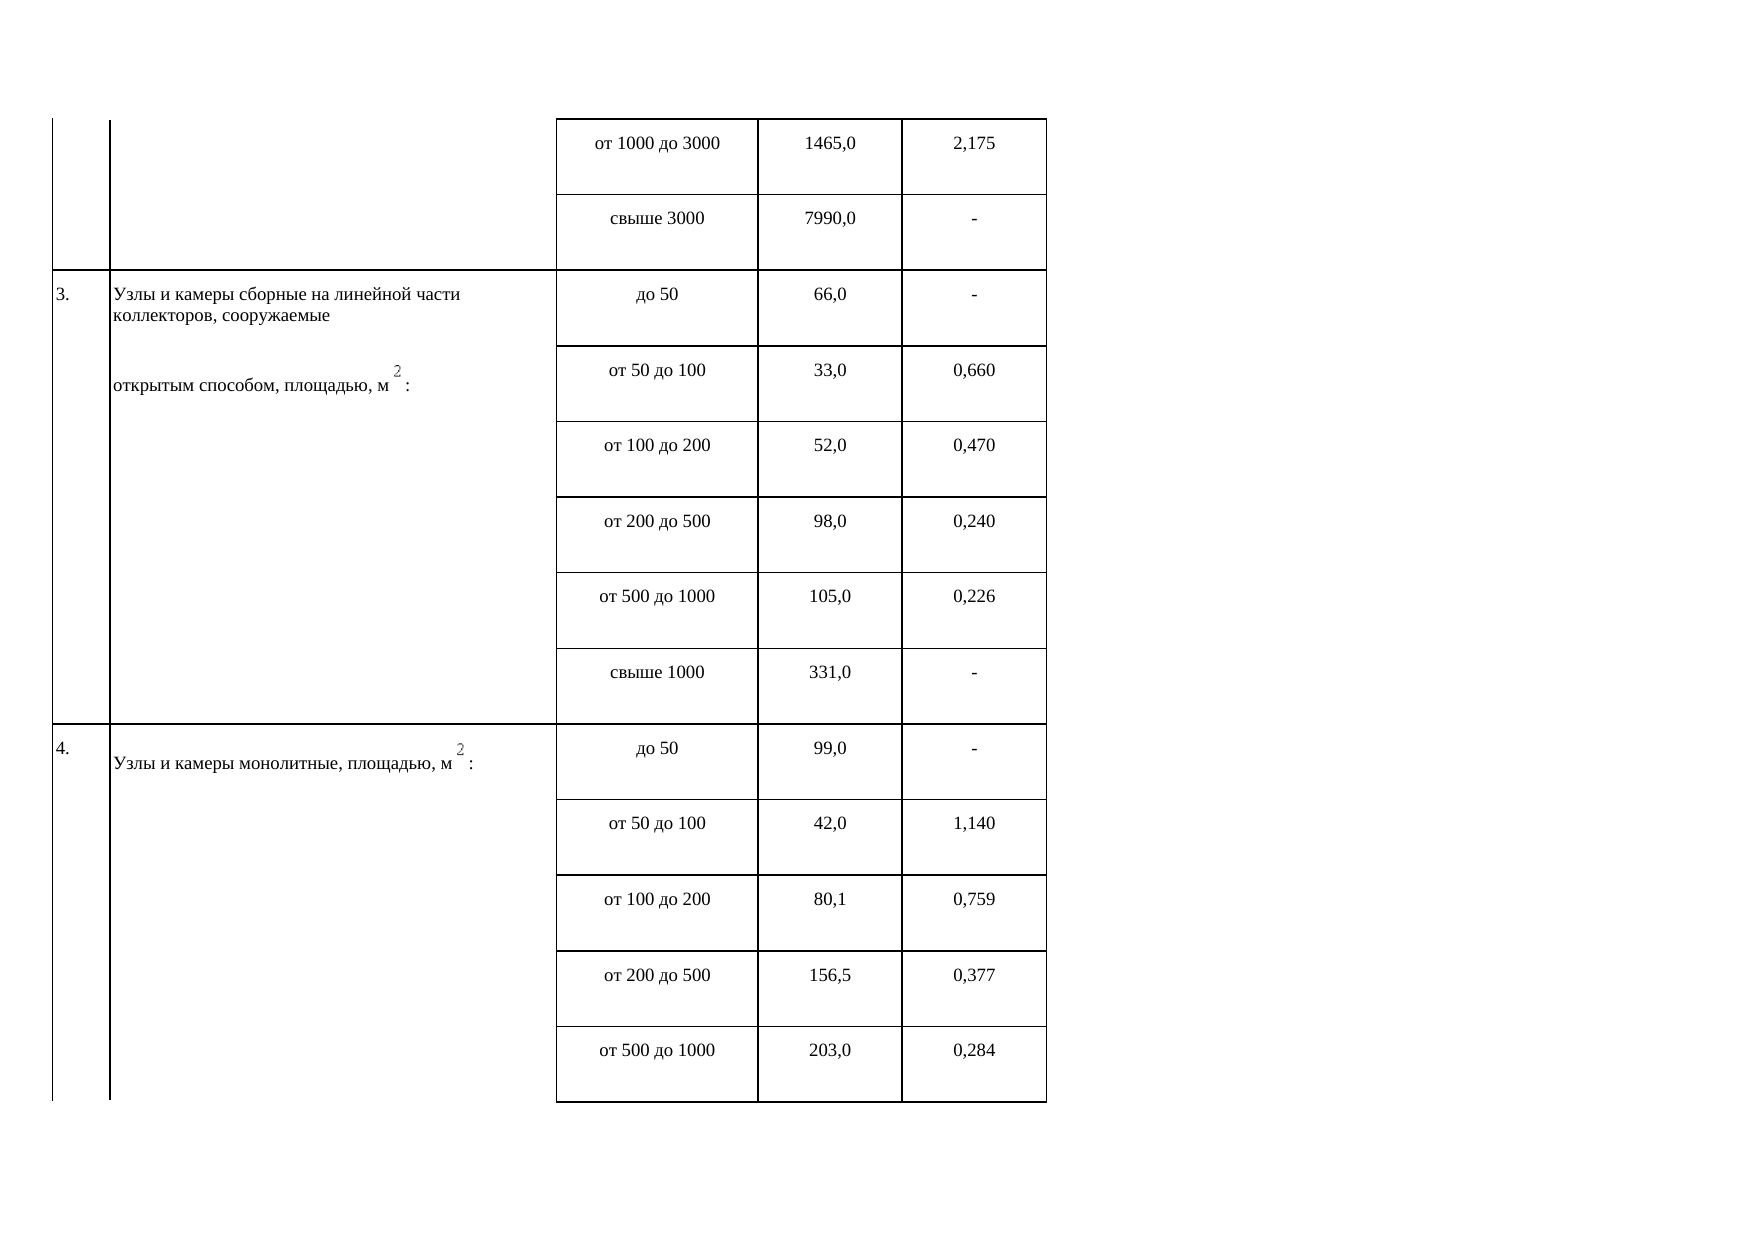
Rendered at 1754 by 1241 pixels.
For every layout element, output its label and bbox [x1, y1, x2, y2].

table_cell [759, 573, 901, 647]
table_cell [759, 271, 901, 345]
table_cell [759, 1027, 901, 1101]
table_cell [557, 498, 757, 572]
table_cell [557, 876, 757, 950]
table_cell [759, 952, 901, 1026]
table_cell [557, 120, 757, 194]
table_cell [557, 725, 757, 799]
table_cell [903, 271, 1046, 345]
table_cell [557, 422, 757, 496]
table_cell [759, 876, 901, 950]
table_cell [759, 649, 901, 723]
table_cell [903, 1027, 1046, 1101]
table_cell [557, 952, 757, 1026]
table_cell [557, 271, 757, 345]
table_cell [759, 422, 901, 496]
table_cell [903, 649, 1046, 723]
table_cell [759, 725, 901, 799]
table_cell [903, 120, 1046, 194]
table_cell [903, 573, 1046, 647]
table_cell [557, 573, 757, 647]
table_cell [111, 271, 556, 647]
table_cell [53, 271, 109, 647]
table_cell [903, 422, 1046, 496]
picture [389, 358, 406, 391]
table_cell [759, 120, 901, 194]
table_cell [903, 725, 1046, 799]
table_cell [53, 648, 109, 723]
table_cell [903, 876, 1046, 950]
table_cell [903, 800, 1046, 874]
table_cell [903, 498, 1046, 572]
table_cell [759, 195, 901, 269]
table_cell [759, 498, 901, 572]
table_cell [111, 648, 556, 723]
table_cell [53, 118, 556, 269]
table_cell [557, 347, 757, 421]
picture [452, 736, 469, 770]
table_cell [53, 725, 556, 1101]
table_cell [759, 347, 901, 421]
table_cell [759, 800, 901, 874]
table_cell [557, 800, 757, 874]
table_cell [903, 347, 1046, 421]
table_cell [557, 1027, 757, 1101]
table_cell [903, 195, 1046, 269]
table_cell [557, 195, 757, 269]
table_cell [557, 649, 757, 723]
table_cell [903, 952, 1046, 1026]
